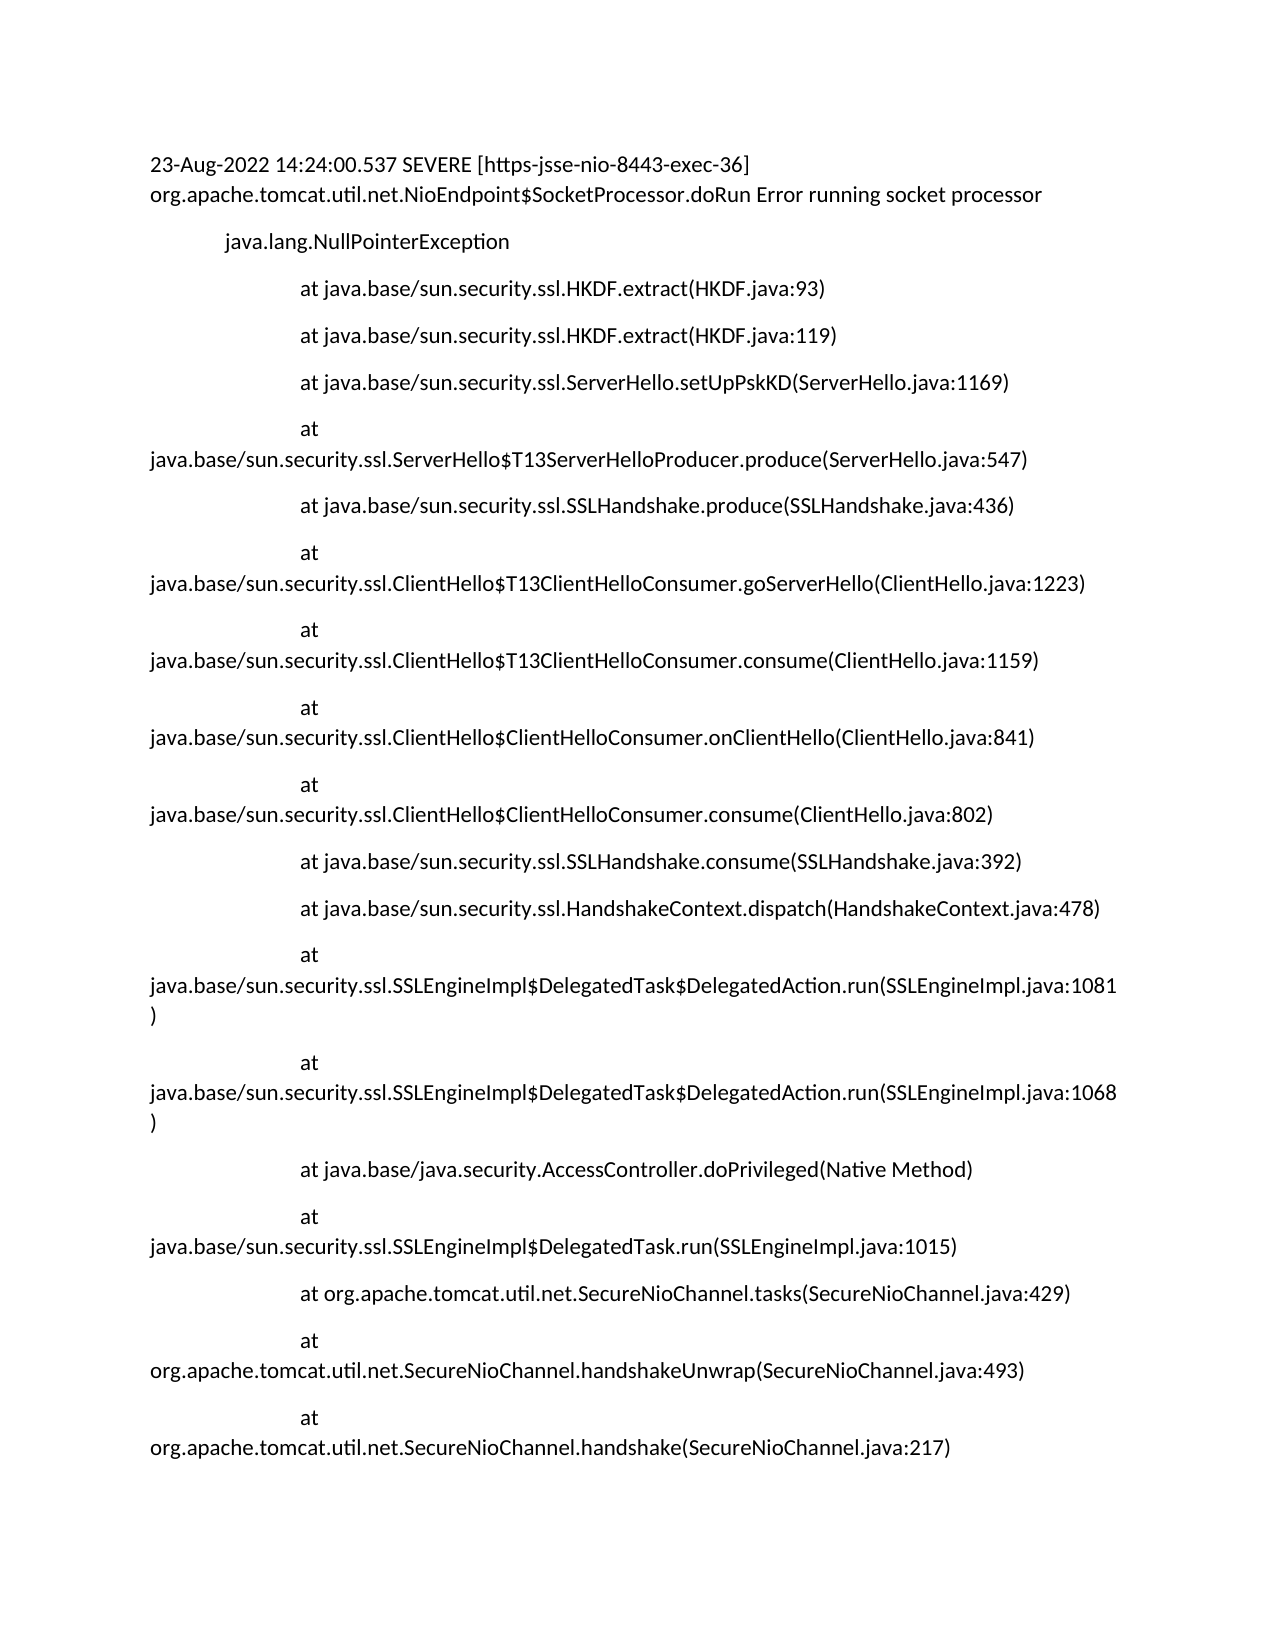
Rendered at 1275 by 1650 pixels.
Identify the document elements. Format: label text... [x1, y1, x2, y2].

text at java.base/sun.security.ssl.ClientHello$ClientHelloConsumer.onClientHello(ClientHello.java:841) [150, 693, 1125, 751]
text at org.apache.tomcat.util.net.SecureNioChannel.handshakeUnwrap(SecureNioChannel.java:493) [150, 1326, 1125, 1384]
text at java.base/sun.security.ssl.HandshakeContext.dispatch(HandshakeContext.java:478) [150, 894, 1125, 922]
text at java.base/java.security.AccessController.doPrivileged(Native Method) [150, 1155, 1125, 1183]
text at java.base/sun.security.ssl.ClientHello$ClientHelloConsumer.consume(ClientHello.java:802) [150, 770, 1125, 828]
text at org.apache.tomcat.util.net.SecureNioChannel.handshake(SecureNioChannel.java:217) [150, 1403, 1125, 1461]
text at java.base/sun.security.ssl.ServerHello$T13ServerHelloProducer.produce(ServerHello.java:547) [150, 414, 1125, 473]
text at java.base/sun.security.ssl.SSLEngineImpl$DelegatedTask$DelegatedAction.run(SSLEngineImpl.java:1081) [150, 941, 1125, 1029]
text at java.base/sun.security.ssl.SSLHandshake.consume(SSLHandshake.java:392) [150, 847, 1125, 875]
text at java.base/sun.security.ssl.SSLEngineImpl$DelegatedTask.run(SSLEngineImpl.java:1015) [150, 1202, 1125, 1260]
text at java.base/sun.security.ssl.SSLEngineImpl$DelegatedTask$DelegatedAction.run(SSLEngineImpl.java:1068) [150, 1048, 1125, 1136]
text at java.base/sun.security.ssl.ServerHello.setUpPskKD(ServerHello.java:1169) [150, 368, 1125, 396]
text at org.apache.tomcat.util.net.SecureNioChannel.tasks(SecureNioChannel.java:429) [150, 1279, 1125, 1307]
text java.lang.NullPointerException [150, 227, 1125, 255]
text at java.base/sun.security.ssl.ClientHello$T13ClientHelloConsumer.goServerHello(ClientHello.java:1223) [150, 538, 1125, 597]
text at java.base/sun.security.ssl.SSLHandshake.produce(SSLHandshake.java:436) [150, 492, 1125, 520]
text at java.base/sun.security.ssl.HKDF.extract(HKDF.java:93) [150, 274, 1125, 302]
text at java.base/sun.security.ssl.ClientHello$T13ClientHelloConsumer.consume(ClientHello.java:1159) [150, 616, 1125, 674]
text 23-Aug-2022 14:24:00.537 SEVERE [https-jsse-nio-8443-exec-36] org.apache.tomcat.util.net.NioEndpoint$SocketProcessor.doRun Error running socket processor [150, 150, 1125, 208]
text at java.base/sun.security.ssl.HKDF.extract(HKDF.java:119) [150, 321, 1125, 349]
